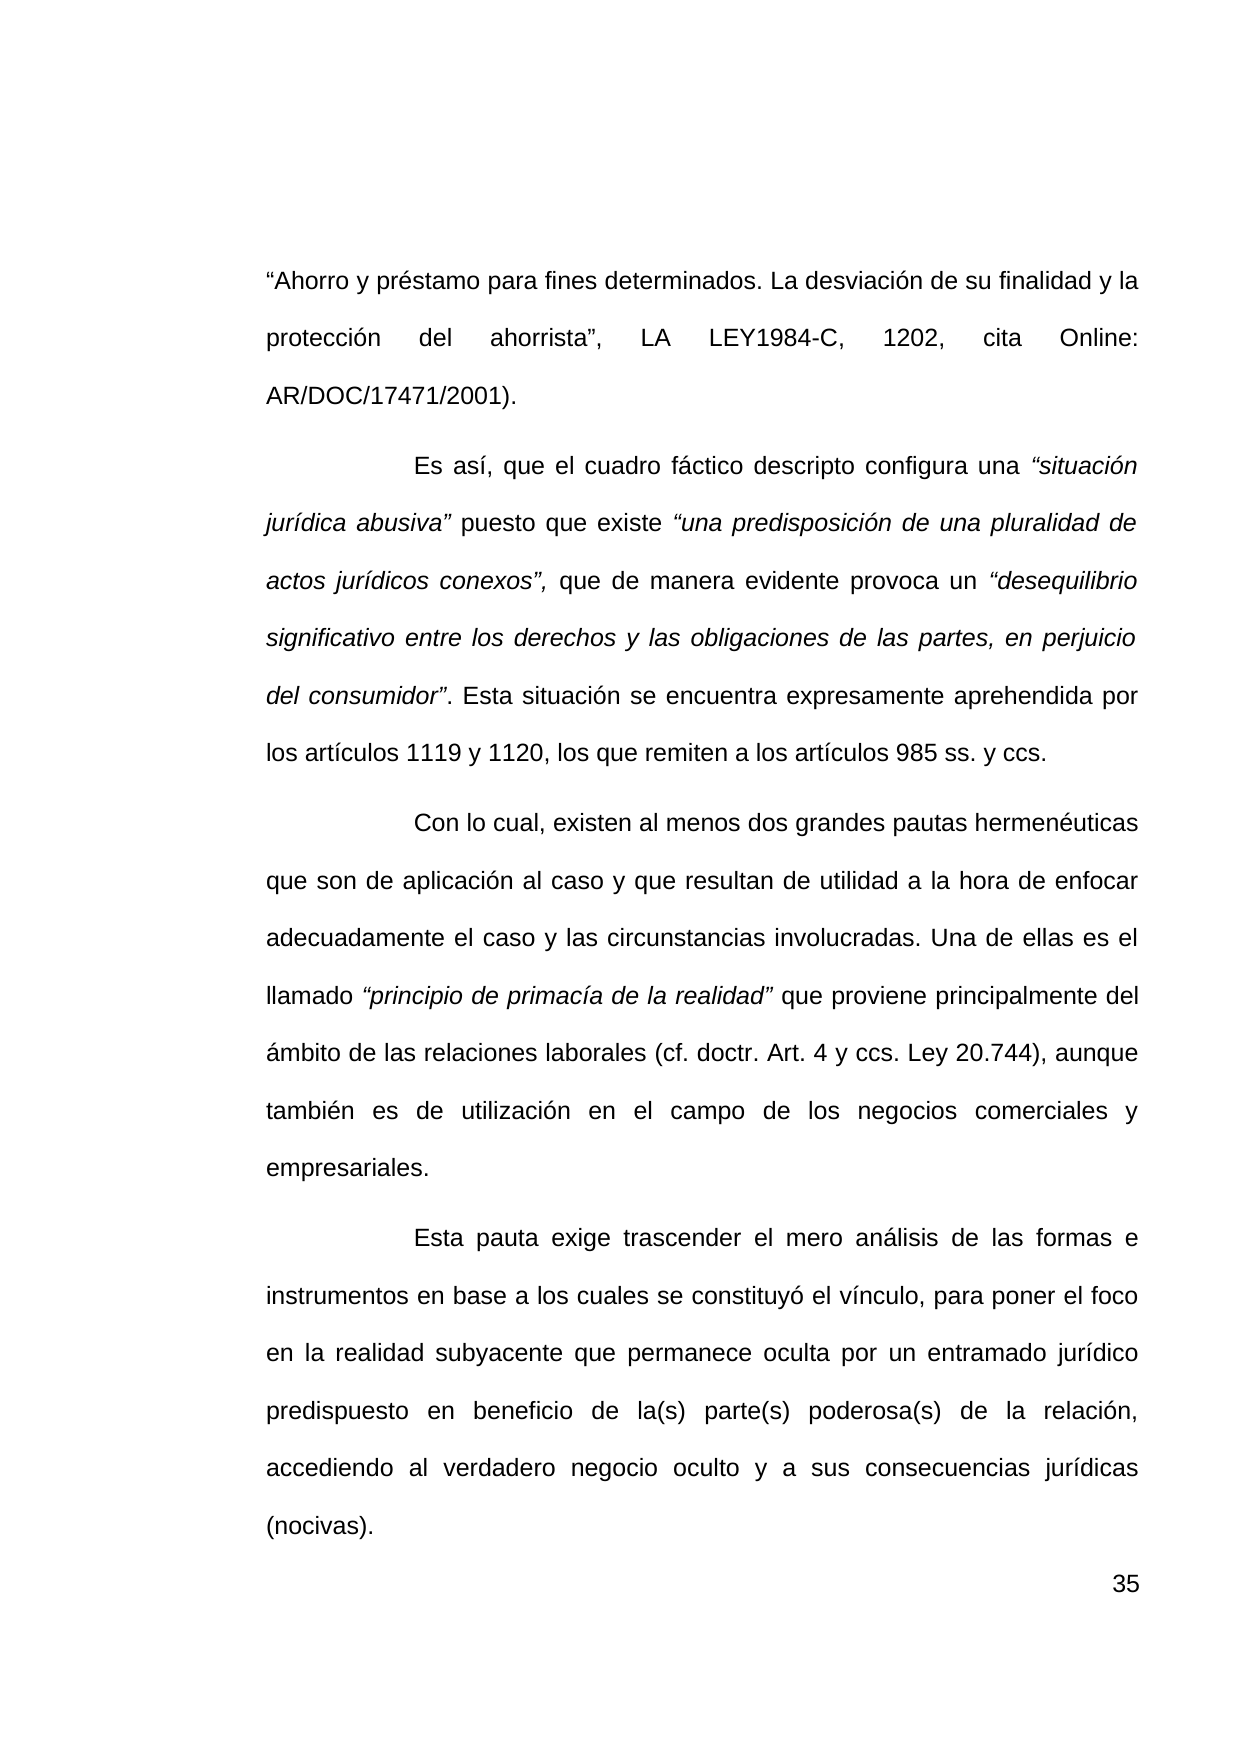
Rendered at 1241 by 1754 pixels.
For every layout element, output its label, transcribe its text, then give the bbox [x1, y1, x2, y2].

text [266, 266, 1140, 409]
text Con lo cual, existen al menos dos grandes pautas hermenéuticas que son de aplicación al caso y que resultan de utilidad a la hora de enfocar adecuadamente el caso y las circunstancias involucradas. Una de ellas es el llamado “principio de primacía de la realidad” que proviene principalmente del ámbito de las relaciones laborales (cf. doctr. Art. 4 y ccs. Ley 20.744), aunque también es de utilización en el campo de los negocios comerciales y empresariales. [266, 808, 1140, 1182]
text Esta pauta exige trascender el mero análisis de las formas e instrumentos en base a los cuales se constituyó el vínculo, para poner el foco en la realidad subyacente que permanece oculta por un entramado jurídico predispuesto en beneficio de la(s) parte(s) poderosa(s) de la relación, accediendo al verdadero negocio oculto y a sus consecuencias jurídicas (nocivas). [266, 1223, 1140, 1539]
text Es así, que el cuadro fáctico descripto configura una “situación jurídica abusiva” puesto que existe “una predisposición de una pluralidad de actos jurídicos conexos”, que de manera evidente provoca un “desequilibrio significativo entre los derechos y las obligaciones de las partes, en perjuicio del consumidor”. Esta situación se encuentra expresamente aprehendida por los artículos 1119 y 1120, los que remiten a los artículos 985 ss. y ccs. [266, 451, 1140, 767]
